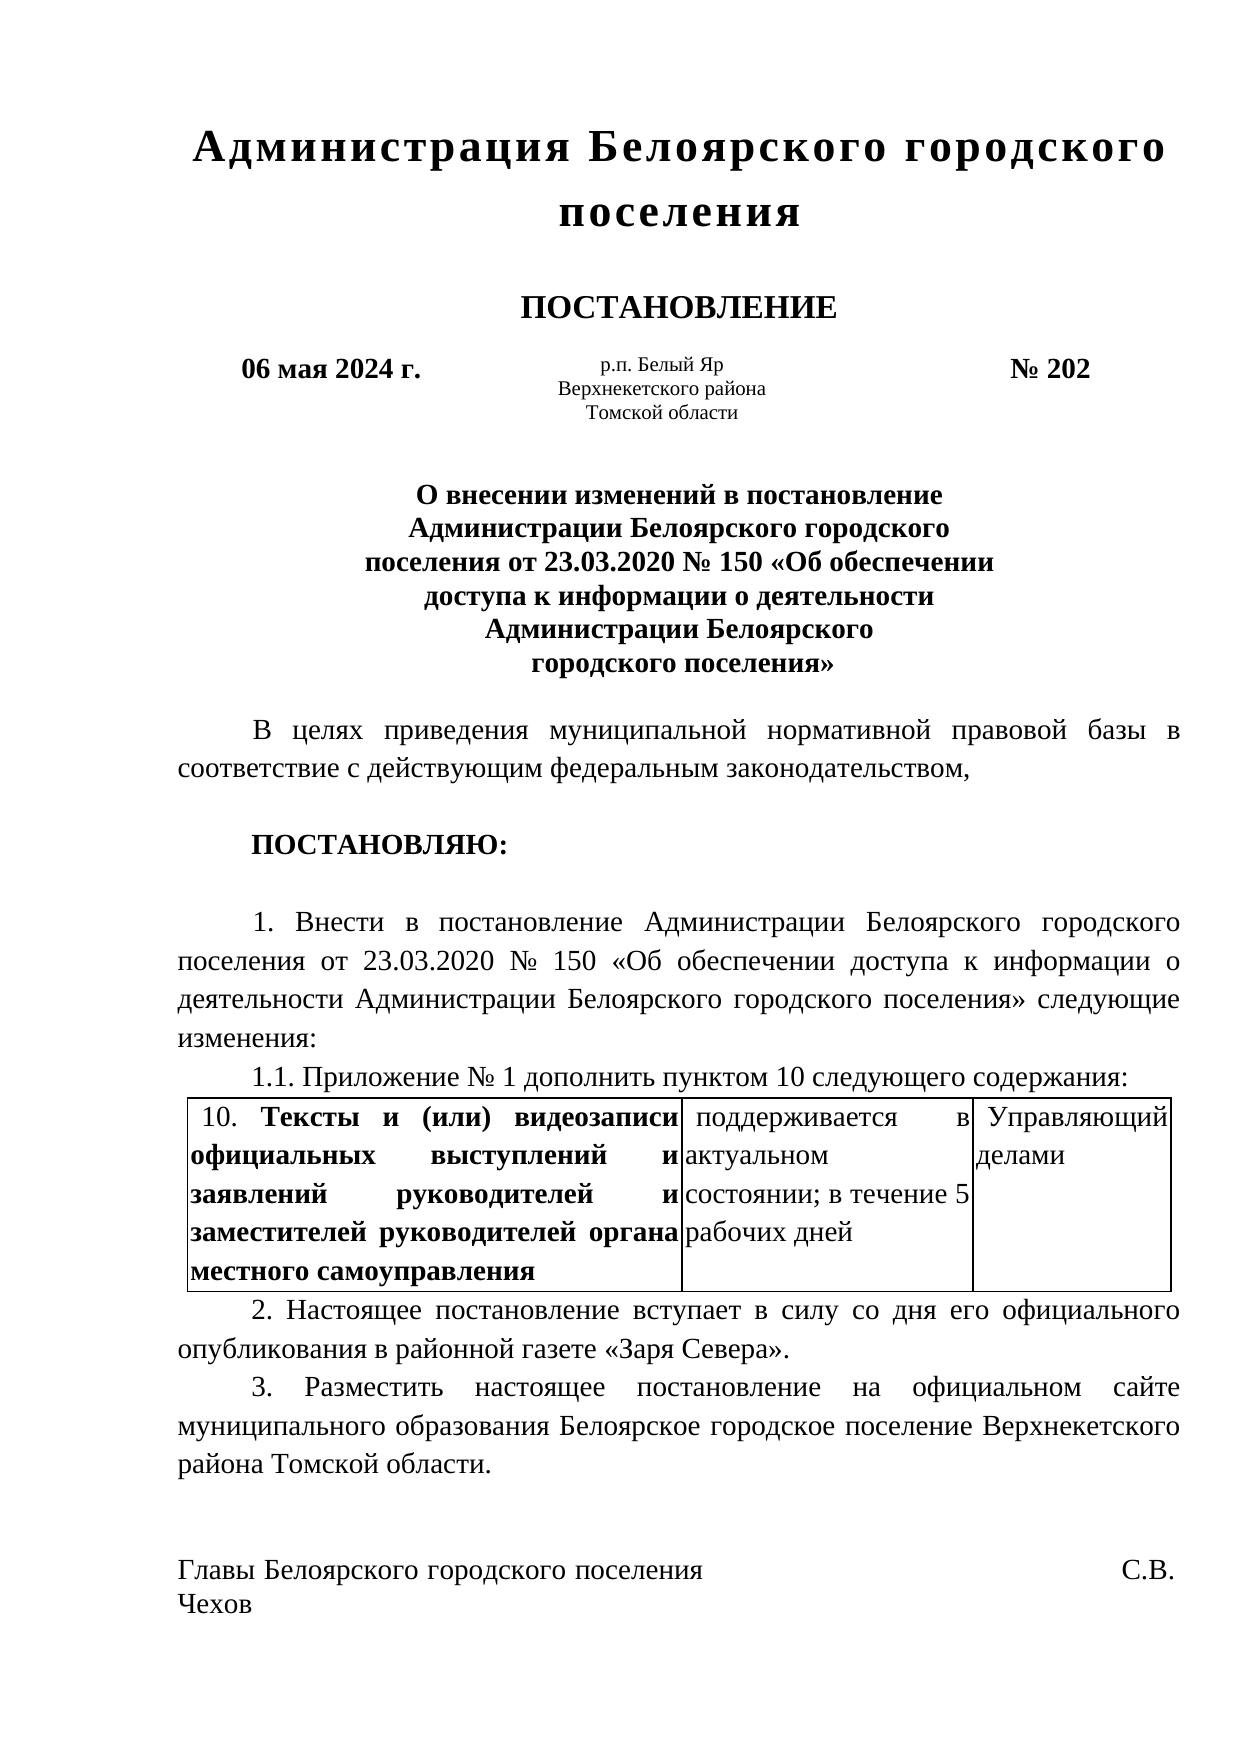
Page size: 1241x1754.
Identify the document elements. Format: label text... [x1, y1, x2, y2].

text ПОСТАНОВЛЕНИЕ [177, 287, 1181, 325]
text Главы Белоярского городского поселения С.В. Чехов [177, 1552, 1181, 1619]
table_header Управляющий делами [974, 1099, 1170, 1291]
text поселения [177, 183, 1181, 236]
text ПОСТАНОВЛЯЮ: [177, 827, 1181, 861]
text Администрации Белоярского городского [177, 511, 1181, 544]
text поселения от 23.03.2020 № 150 «Об обеспечении [177, 544, 1181, 578]
text Администрации Белоярского [177, 611, 1181, 645]
text В целях приведения муниципальной нормативной правовой базы в соответствие с действующим федеральным законодательством, [177, 712, 1181, 784]
text 3. Разместить настоящее постановление на официальном сайте муниципального образования Белоярское городское поселение Верхнекетского района Томской области. [177, 1369, 1181, 1480]
text О внесении изменений в постановление [177, 477, 1181, 511]
text 2. Настоящее постановление вступает в силу со дня его официального опубликования в районной газете «Заря Севера». [177, 1292, 1181, 1364]
text доступа к информации о деятельности [177, 578, 1181, 611]
table_header поддерживается в актуальном состоянии; в течение 5 рабочих дней [683, 1099, 972, 1291]
table_header № 202 [861, 352, 1203, 477]
table_header р.п. Белый Яр Верхнекетского района Томской области [541, 352, 861, 477]
text Администрация Белоярского городского [177, 118, 1181, 171]
table_header 06 мая 2024 г. [177, 352, 541, 477]
table_header 10. Тексты и (или) видеозаписи официальных выступлений и заявлений руководителей и заместителей руководителей органа местного самоуправления [188, 1099, 681, 1291]
text 1. Внести в постановление Администрации Белоярского городского поселения от 23.03.2020 № 150 «Об обеспечении доступа к информации о деятельности Администрации Белоярского городского поселения» следующие изменения: [177, 904, 1181, 1054]
text 1.1. Приложение № 1 дополнить пунктом 10 следующего содержания: [177, 1059, 1181, 1092]
text городского поселения» [177, 645, 1181, 678]
